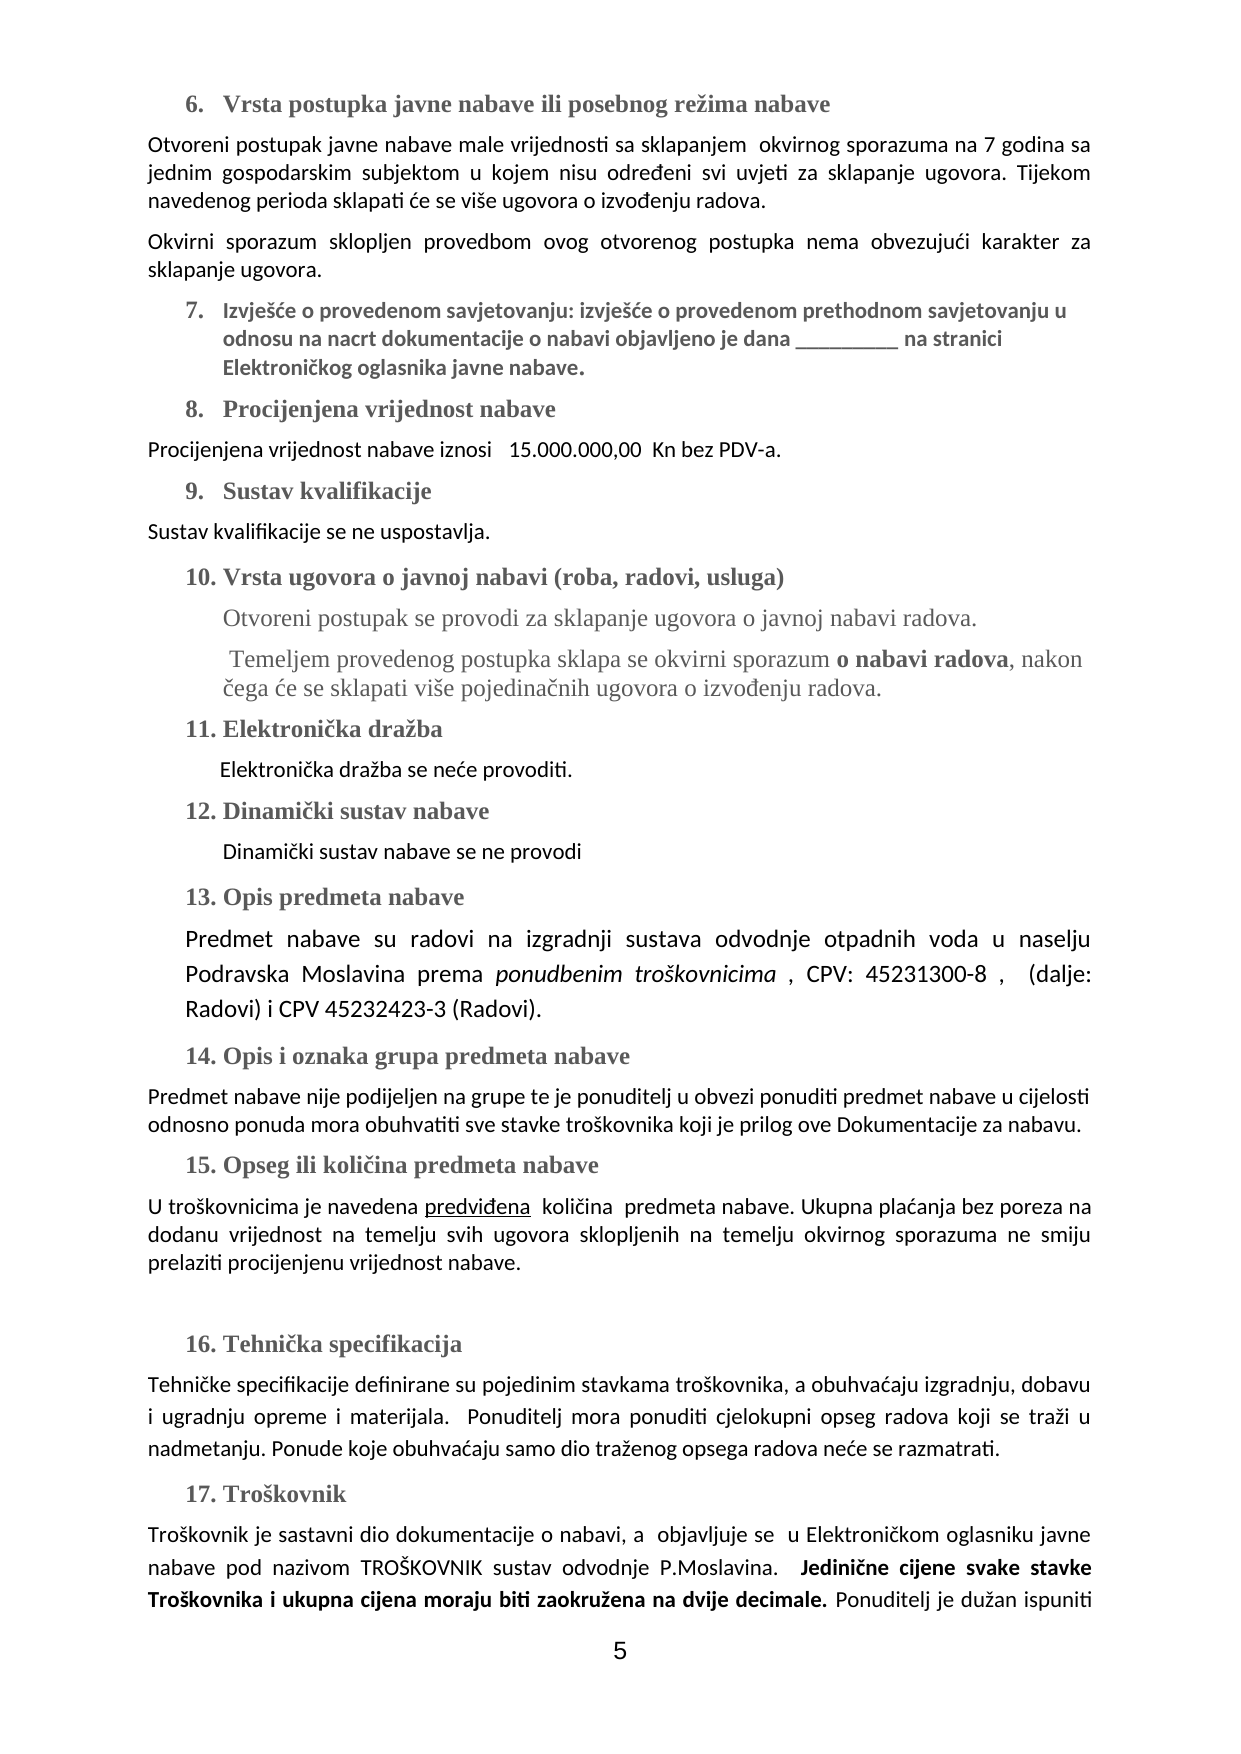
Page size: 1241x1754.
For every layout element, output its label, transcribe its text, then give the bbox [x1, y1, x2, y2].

text Sustav kvalifikacije se ne uspostavlja. [148, 517, 1092, 545]
subtitle Opseg ili količina predmeta nabave [185, 1151, 1092, 1179]
subtitle Troškovnik [185, 1479, 1092, 1508]
subtitle Tehnička specifikacija [185, 1329, 1092, 1358]
text Otvoreni postupak javne nabave male vrijednosti sa sklapanjem okvirnog sporazuma na 7 godina sa jednim gospodarskim subjektom u kojem nisu određeni svi uvjeti za sklapanje ugovora. Tijekom navedenog perioda sklapati će se više ugovora o izvođenju radova. [148, 130, 1092, 214]
text Elektronička dražba se neće provoditi. [148, 756, 1092, 783]
text Tehničke specifikacije definirane su pojedinim stavkama troškovnika, a obuhvaćaju izgradnju, dobavu i ugradnju opreme i materijala. Ponuditelj mora ponuditi cjelokupni opseg radova koji se traži u nadmetanju. Ponude koje obuhvaćaju samo dio traženog opsega radova neće se razmatrati. [148, 1370, 1092, 1462]
subtitle Vrsta postupka javne nabave ili posebnog režima nabave [185, 89, 1092, 118]
text Procijenjena vrijednost nabave iznosi 15.000.000,00 Kn bez PDV-a. [148, 435, 1092, 463]
text Predmet nabave su radovi na izgradnji sustava odvodnje otpadnih voda u naselju Podravska Moslavina prema ponudbenim troškovnicima , CPV: 45231300-8 , (dalje: Radovi) i CPV 45232423-3 (Radovi). [185, 923, 1092, 1024]
subtitle Izvješće o provedenom savjetovanju: izvješće o provedenom prethodnom savjetovanju u odnosu na nacrt dokumentacije o nabavi objavljeno je dana _________ na stranici Elektroničkog oglasnika javne nabave. [185, 295, 1092, 382]
subtitle Vrsta ugovora o javnoj nabavi (roba, radovi, usluga) [185, 562, 1092, 591]
text U troškovnicima je navedena predviđena količina predmeta nabave. Ukupna plaćanja bez poreza na dodanu vrijednost na temelju svih ugovora sklopljenih na temelju okvirnog sporazuma ne smiju prelaziti procijenjenu vrijednost nabave. [148, 1192, 1092, 1276]
subtitle Procijenjena vrijednost nabave [185, 394, 1092, 423]
subtitle Dinamički sustav nabave [185, 796, 1092, 825]
subtitle Opis i oznaka grupa predmeta nabave [185, 1041, 1092, 1069]
subtitle Sustav kvalifikacije [185, 476, 1092, 504]
subtitle Otvoreni postupak se provodi za sklapanje ugovora o javnoj nabavi radova. [223, 603, 1092, 632]
text Predmet nabave nije podijeljen na grupe te je ponuditelj u obvezi ponuditi predmet nabave u cijelosti odnosno ponuda mora obuhvatiti sve stavke troškovnika koji je prilog ove Dokumentacije za nabavu. [148, 1082, 1092, 1138]
text Dinamički sustav nabave se ne provodi [223, 837, 1092, 865]
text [148, 1520, 1092, 1613]
subtitle Elektronička dražba [185, 714, 1092, 743]
subtitle Temeljem provedenog postupka sklapa se okvirni sporazum o nabavi radova, nakon čega će se sklapati više pojedinačnih ugovora o izvođenju radova. [223, 644, 1092, 702]
subtitle Opis predmeta nabave [185, 882, 1092, 911]
text Okvirni sporazum sklopljen provedbom ovog otvorenog postupka nema obvezujući karakter za sklapanje ugovora. [148, 227, 1092, 283]
